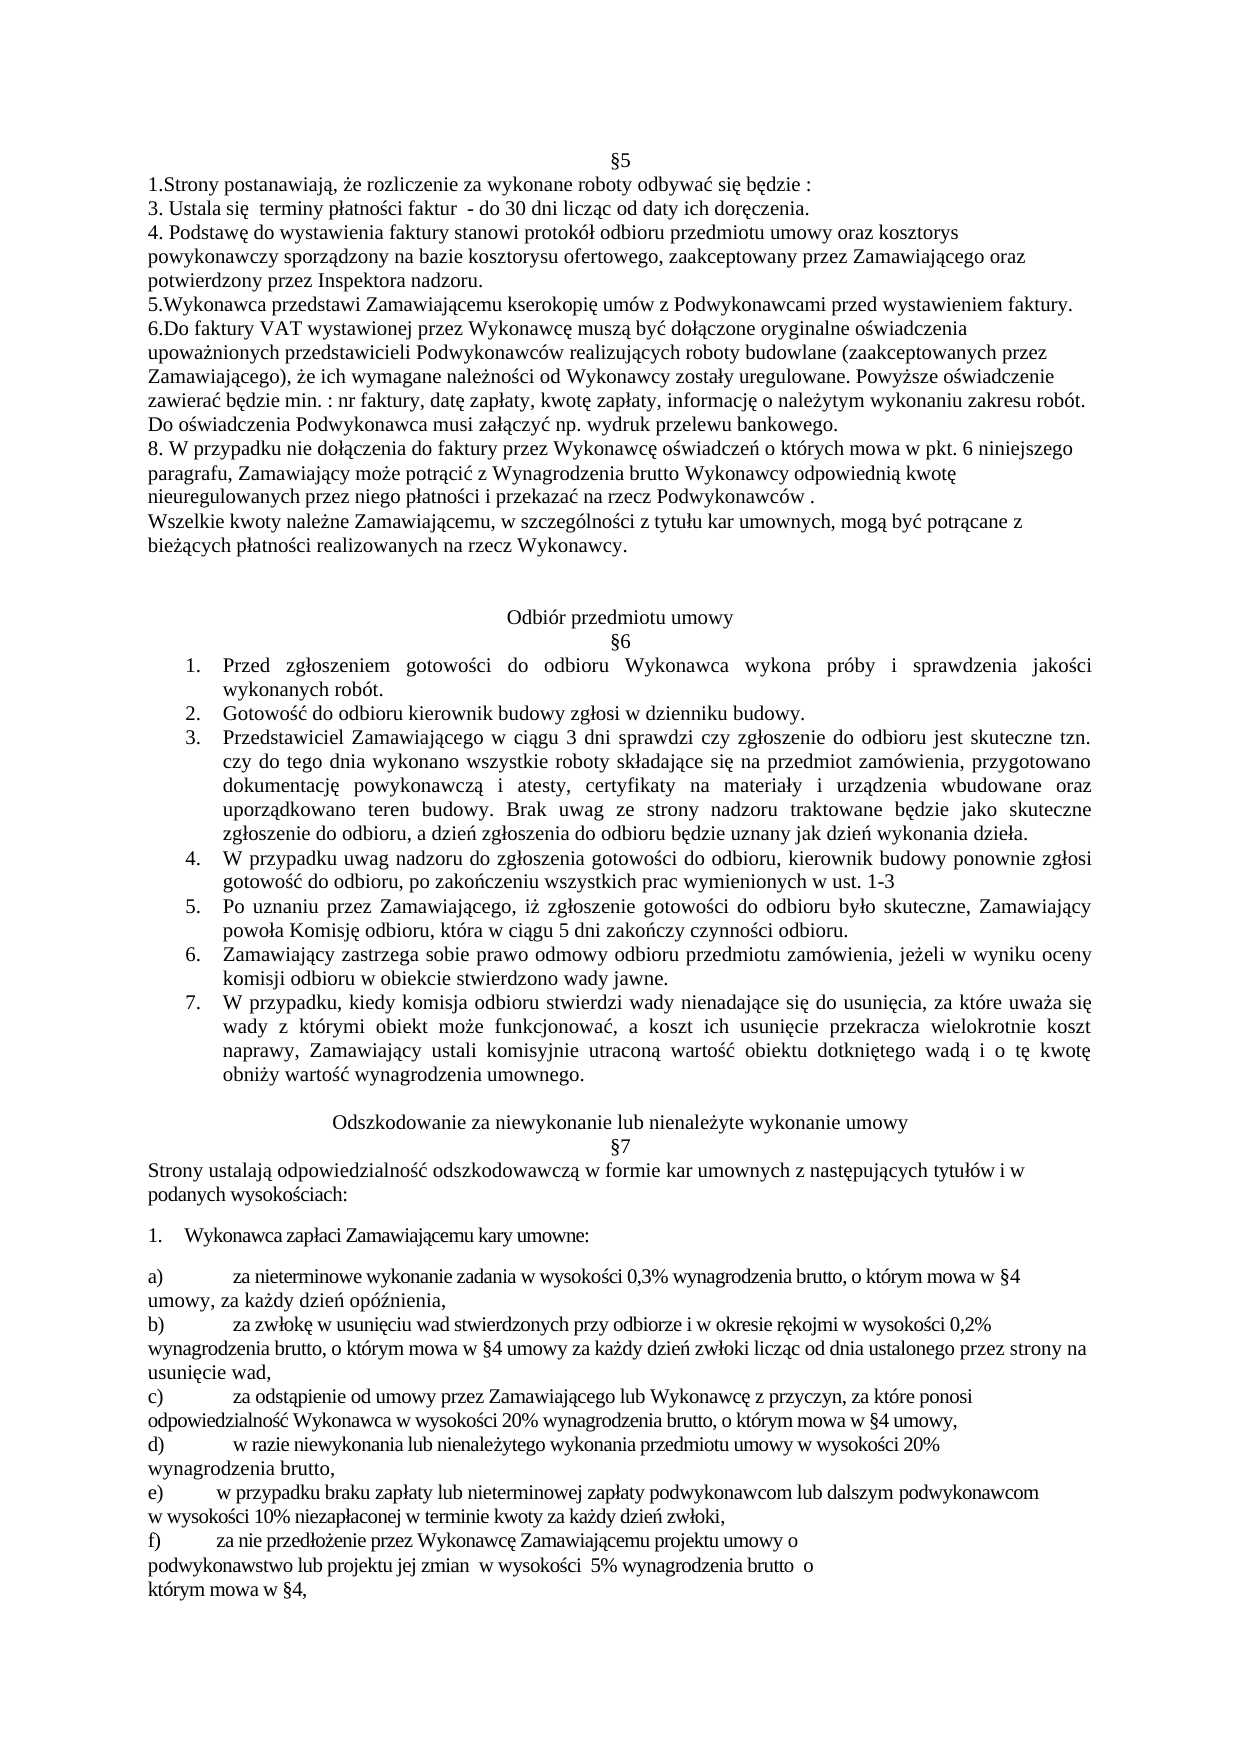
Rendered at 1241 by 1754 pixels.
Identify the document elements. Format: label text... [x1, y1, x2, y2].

list za odstąpienie od umowy przez Zamawiającego lub Wykonawcę z przyczyn, za które ponosi odpowiedzialność Wykonawca w wysokości 20% wynagrodzenia brutto, o którym mowa w §4 umowy, [148, 1384, 1069, 1432]
text 4. Podstawę do wystawienia faktury stanowi protokół odbioru przedmiotu umowy oraz kosztorys powykonawczy sporządzony na bazie kosztorysu ofertowego, zaakceptowany przez Zamawiającego oraz potwierdzony przez Inspektora nadzoru. [148, 220, 1093, 292]
text Odszkodowanie za niewykonanie lub nienależyte wykonanie umowy [148, 1110, 1093, 1134]
text Strony ustalają odpowiedzialność odszkodowawczą w formie kar umownych z następujących tytułów i w podanych wysokościach: [148, 1158, 1093, 1206]
text §7 [148, 1134, 1093, 1158]
list za nie przedłożenie przez Wykonawcę Zamawiającemu projektu umowy o podwykonawstwo lub projektu jej zmian w wysokości 5% wynagrodzenia brutto o którym mowa w §4, [148, 1528, 853, 1601]
list W przypadku uwag nadzoru do zgłoszenia gotowości do odbioru, kierownik budowy ponownie zgłosi gotowość do odbioru, po zakończeniu wszystkich prac wymienionych w ust. 1-3 [185, 845, 1093, 893]
text Odbiór przedmiotu umowy [148, 605, 1093, 629]
list W przypadku, kiedy komisja odbioru stwierdzi wady nienadające się do usunięcia, za które uważa się wady z którymi obiekt może funkcjonować, a koszt ich usunięcie przekracza wielokrotnie koszt naprawy, Zamawiający ustali komisyjnie utraconą wartość obiektu dotkniętego wadą i o tę kwotę obniży wartość wynagrodzenia umownego. [185, 990, 1093, 1086]
text 6.Do faktury VAT wystawionej przez Wykonawcę muszą być dołączone oryginalne oświadczenia upoważnionych przedstawicieli Podwykonawców realizujących roboty budowlane (zaakceptowanych przez Zamawiającego), że ich wymagane należności od Wykonawcy zostały uregulowane. Powyższe oświadczenie zawierać będzie min. : nr faktury, datę zapłaty, kwotę zapłaty, informację o należytym wykonaniu zakresu robót. Do oświadczenia Podwykonawca musi załączyć np. wydruk przelewu bankowego. [148, 316, 1093, 436]
text 5.Wykonawca przedstawi Zamawiającemu kserokopię umów z Podwykonawcami przed wystawieniem faktury. [148, 292, 1093, 316]
text §5 [148, 148, 1093, 172]
list Przedstawiciel Zamawiającego w ciągu 3 dni sprawdzi czy zgłoszenie do odbioru jest skuteczne tzn. czy do tego dnia wykonano wszystkie roboty składające się na przedmiot zamówienia, przygotowano dokumentację powykonawczą i atesty, certyfikaty na materiały i urządzenia wbudowane oraz uporządkowano teren budowy. Brak uwag ze strony nadzoru traktowane będzie jako skuteczne zgłoszenie do odbioru, a dzień zgłoszenia do odbioru będzie uznany jak dzień wykonania dzieła. [185, 725, 1093, 845]
text Wszelkie kwoty należne Zamawiającemu, w szczególności z tytułu kar umownych, mogą być potrącane z bieżących płatności realizowanych na rzecz Wykonawcy. [148, 508, 1093, 557]
text 3. Ustala się terminy płatności faktur - do 30 dni licząc od daty ich doręczenia. [148, 196, 1093, 220]
list Po uznaniu przez Zamawiającego, iż zgłoszenie gotowości do odbioru było skuteczne, Zamawiający powoła Komisję odbioru, która w ciągu 5 dni zakończy czynności odbioru. [185, 893, 1093, 942]
text 1.Strony postanawiają, że rozliczenie za wykonane roboty odbywać się będzie : [148, 172, 1093, 196]
list Zamawiający zastrzega sobie prawo odmowy odbioru przedmiotu zamówienia, jeżeli w wyniku oceny komisji odbioru w obiekcie stwierdzono wady jawne. [185, 942, 1093, 990]
list za nieterminowe wykonanie zadania w wysokości 0,3% wynagrodzenia brutto, o którym mowa w §4 umowy, za każdy dzień opóźnienia, [148, 1264, 1093, 1312]
list w razie niewykonania lub nienależytego wykonania przedmiotu umowy w wysokości 20% wynagrodzenia brutto, [148, 1432, 1044, 1480]
list w przypadku braku zapłaty lub nieterminowej zapłaty podwykonawcom lub dalszym podwykonawcom w wysokości 10% niezapłaconej w terminie kwoty za każdy dzień zwłoki, [148, 1480, 1044, 1528]
list Przed zgłoszeniem gotowości do odbioru Wykonawca wykona próby i sprawdzenia jakości wykonanych robót. [185, 653, 1093, 701]
text §6 [148, 629, 1093, 653]
list Gotowość do odbioru kierownik budowy zgłosi w dzienniku budowy. [185, 701, 1093, 725]
text 1. Wykonawca zapłaci Zamawiającemu kary umowne: [148, 1223, 1093, 1247]
list za zwłokę w usunięciu wad stwierdzonych przy odbiorze i w okresie rękojmi w wysokości 0,2% wynagrodzenia brutto, o którym mowa w §4 umowy za każdy dzień zwłoki licząc od dnia ustalonego przez strony na usunięcie wad, [148, 1312, 1093, 1384]
text 8. W przypadku nie dołączenia do faktury przez Wykonawcę oświadczeń o których mowa w pkt. 6 niniejszego paragrafu, Zamawiający może potrącić z Wynagrodzenia brutto Wykonawcy odpowiednią kwotę nieuregulowanych przez niego płatności i przekazać na rzecz Podwykonawców . [148, 436, 1093, 508]
